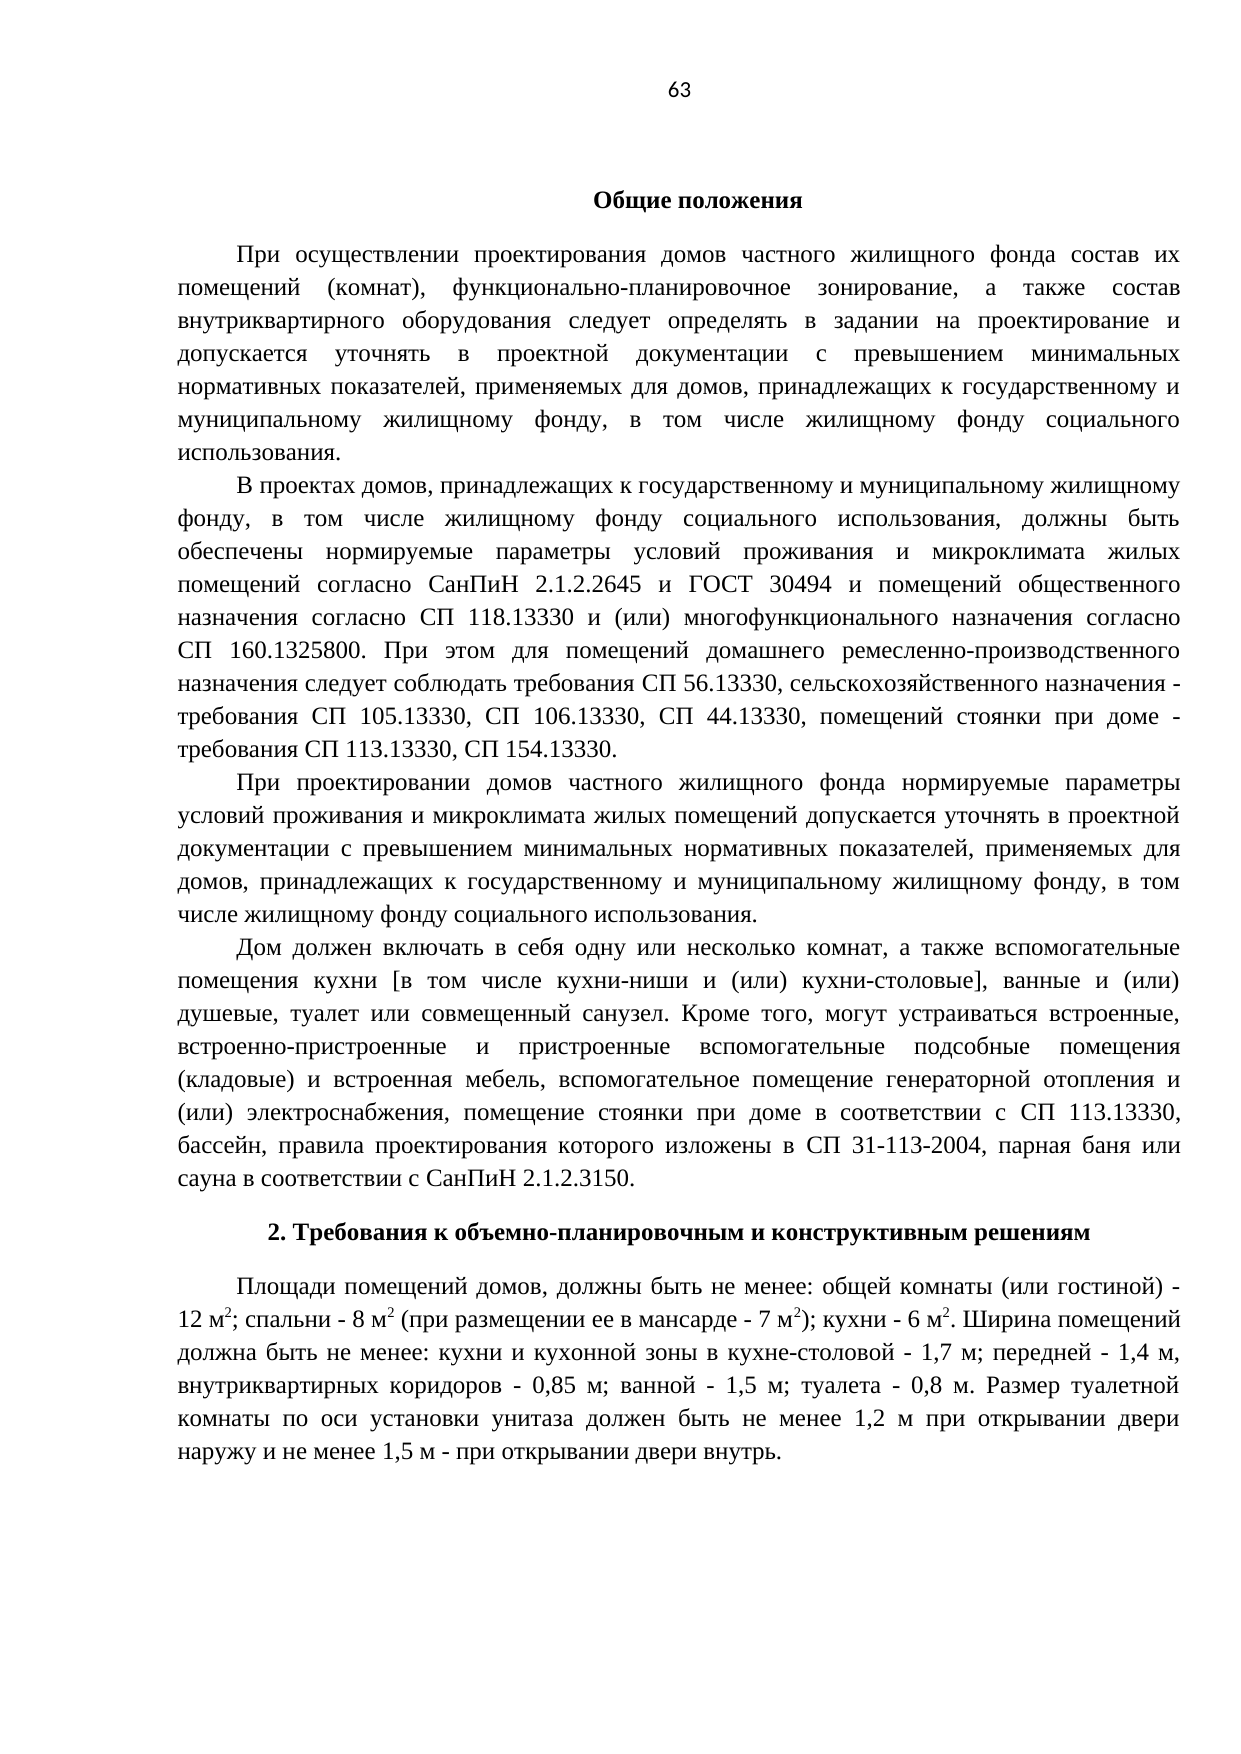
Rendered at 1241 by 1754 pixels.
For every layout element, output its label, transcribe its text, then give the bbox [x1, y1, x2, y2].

list Площади помещений домов, должны быть не менее: общей комнаты (или гостиной) - 12 м2; спальни - 8 м2 (при размещении ее в мансарде - 7 м2); кухни - 6 м2. Ширина помещений должна быть не менее: кухни и кухонной зоны в кухне-столовой - 1,7 м; передней - 1,4 м, внутриквартирных коридоров - 0,85 м; ванной - 1,5 м; туалета - 0,8 м. Размер туалетной комнаты по оси установки унитаза должен быть не менее 1,2 м при открывании двери наружу и не менее 1,5 м - при открывании двери внутрь. [177, 1271, 1181, 1465]
text 2. Требования к объемно-планировочным и конструктивным решениям [177, 1217, 1181, 1246]
list При осуществлении проектирования домов частного жилищного фонда состав их помещений (комнат), функционально-планировочное зонирование, а также состав внутриквартирного оборудования следует определять в задании на проектирование и допускается уточнять в проектной документации с превышением минимальных нормативных показателей, применяемых для домов, принадлежащих к государственному и муниципальному жилищному фонду, в том числе жилищному фонду социального использования. [177, 239, 1181, 466]
list При проектировании домов частного жилищного фонда нормируемые параметры условий проживания и микроклимата жилых помещений допускается уточнять в проектной документации с превышением минимальных нормативных показателей, применяемых для домов, принадлежащих к государственному и муниципальному жилищному фонду, в том числе жилищному фонду социального использования. [177, 767, 1181, 928]
text Общие положения [177, 185, 1181, 214]
list Дом должен включать в себя одну или несколько комнат, а также вспомогательные помещения кухни [в том числе кухни-ниши и (или) кухни-столовые], ванные и (или) душевые, туалет или совмещенный санузел. Кроме того, могут устраиваться встроенные, встроенно-пристроенные и пристроенные вспомогательные подсобные помещения (кладовые) и встроенная мебель, вспомогательное помещение генераторной отопления и (или) электроснабжения, помещение стоянки при доме в соответствии с СП 113.13330, бассейн, правила проектирования которого изложены в СП 31-113-2004, парная баня или сауна в соответствии с СанПиН 2.1.2.3150. [177, 932, 1181, 1192]
list В проектах домов, принадлежащих к государственному и муниципальному жилищному фонду, в том числе жилищному фонду социального использования, должны быть обеспечены нормируемые параметры условий проживания и микроклимата жилых помещений согласно СанПиН 2.1.2.2645 и ГОСТ 30494 и помещений общественного назначения согласно СП 118.13330 и (или) многофункционального назначения согласно СП 160.1325800. При этом для помещений домашнего ремесленно-производственного назначения следует соблюдать требования СП 56.13330, сельскохозяйственного назначения - требования СП 105.13330, СП 106.13330, СП 44.13330, помещений стоянки при доме - требования СП 113.13330, СП 154.13330. [177, 470, 1181, 763]
